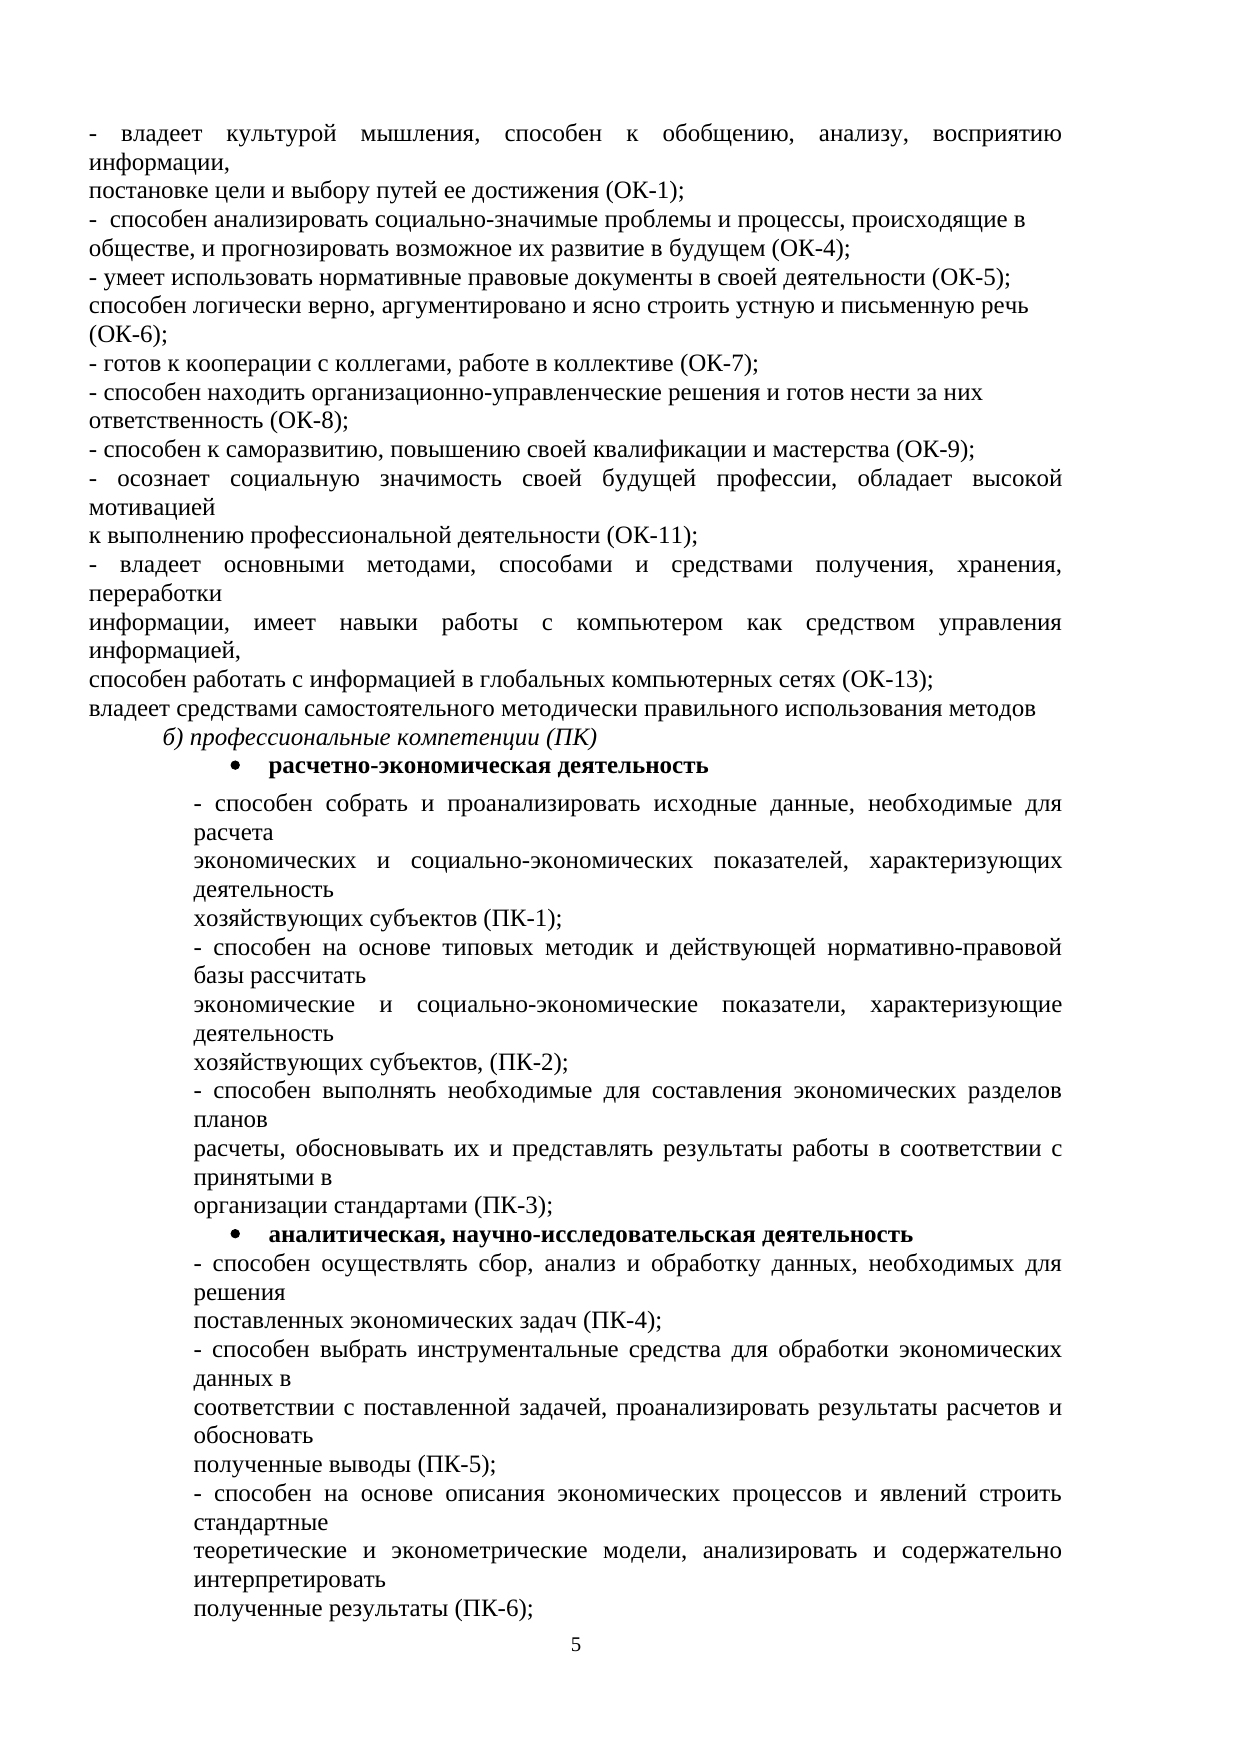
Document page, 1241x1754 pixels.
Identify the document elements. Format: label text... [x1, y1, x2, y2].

list способен работать с информацией в глобальных компьютерных сетях (ОК-13); [89, 664, 1063, 693]
list соответствии с поставленной задачей, проанализировать результаты расчетов и обосновать [193, 1392, 1063, 1449]
list - способен находить организационно-управленческие решения и готов нести за них [89, 377, 1063, 406]
list - способен осуществлять сбор, анализ и обработку данных, необходимых для решения [193, 1248, 1063, 1305]
list теоретические и эконометрические модели, анализировать и содержательно интерпретировать [193, 1535, 1063, 1593]
list информации, имеет навыки работы с компьютером как средством управления информацией, [89, 607, 1063, 664]
list - способен анализировать социально-значимые проблемы и процессы, происходящие в [89, 204, 1063, 233]
list организации стандартами (ПК-3); [193, 1190, 1063, 1219]
list поставленных экономических задач (ПК-4); [193, 1305, 1063, 1334]
list - владеет основными методами, способами и средствами получения, хранения, переработки [89, 549, 1063, 607]
list полученные выводы (ПК-5); [193, 1449, 1063, 1478]
list б) профессиональные компетенции (ПК) [89, 722, 1063, 751]
list к выполнению профессиональной деятельности (ОК-11); [89, 521, 1063, 549]
list экономических и социально-экономических показателей, характеризующих деятельность [193, 845, 1063, 903]
list хозяйствующих субъектов (ПК-1); [193, 903, 1063, 932]
list - способен собрать и проанализировать исходные данные, необходимые для расчета [193, 788, 1063, 845]
list ответственность (ОК-8); [89, 406, 1063, 434]
list способен логически верно, аргументировано и ясно строить устную и письменную речь [89, 291, 1063, 319]
list аналитическая, научно-исследовательская деятельность [231, 1219, 1063, 1248]
list обществе, и прогнозировать возможное их развитие в будущем (ОК-4); [89, 233, 1063, 262]
list расчеты, обосновывать их и представлять результаты работы в соответствии с принятыми в [193, 1133, 1063, 1190]
list экономические и социально-экономические показатели, характеризующие деятельность [193, 989, 1063, 1047]
list - способен выполнять необходимые для составления экономических разделов планов [193, 1075, 1063, 1133]
list владеет средствами самостоятельного методически правильного использования методов [89, 693, 1063, 722]
list - умеет использовать нормативные правовые документы в своей деятельности (ОК-5); [89, 262, 1063, 291]
list постановке цели и выбору путей ее достижения (ОК-1); [89, 176, 1063, 204]
list - готов к кооперации с коллегами, работе в коллективе (ОК-7); [89, 348, 1063, 377]
list полученные результаты (ПК-6); [193, 1593, 1063, 1622]
list - владеет культурой мышления, способен к обобщению, анализу, восприятию информации, [89, 118, 1063, 176]
list расчетно-экономическая деятельность [231, 751, 1063, 779]
list - способен на основе описания экономических процессов и явлений строить стандартные [193, 1478, 1063, 1535]
list хозяйствующих субъектов, (ПК-2); [193, 1047, 1063, 1075]
list (ОК-6); [89, 319, 1063, 348]
list - способен на основе типовых методик и действующей нормативно-правовой базы рассчитать [193, 932, 1063, 989]
list - осознает социальную значимость своей будущей профессии, обладает высокой мотивацией [89, 463, 1063, 521]
list - способен выбрать инструментальные средства для обработки экономических данных в [193, 1334, 1063, 1392]
list - способен к саморазвитию, повышению своей квалификации и мастерства (ОК-9); [89, 434, 1063, 463]
